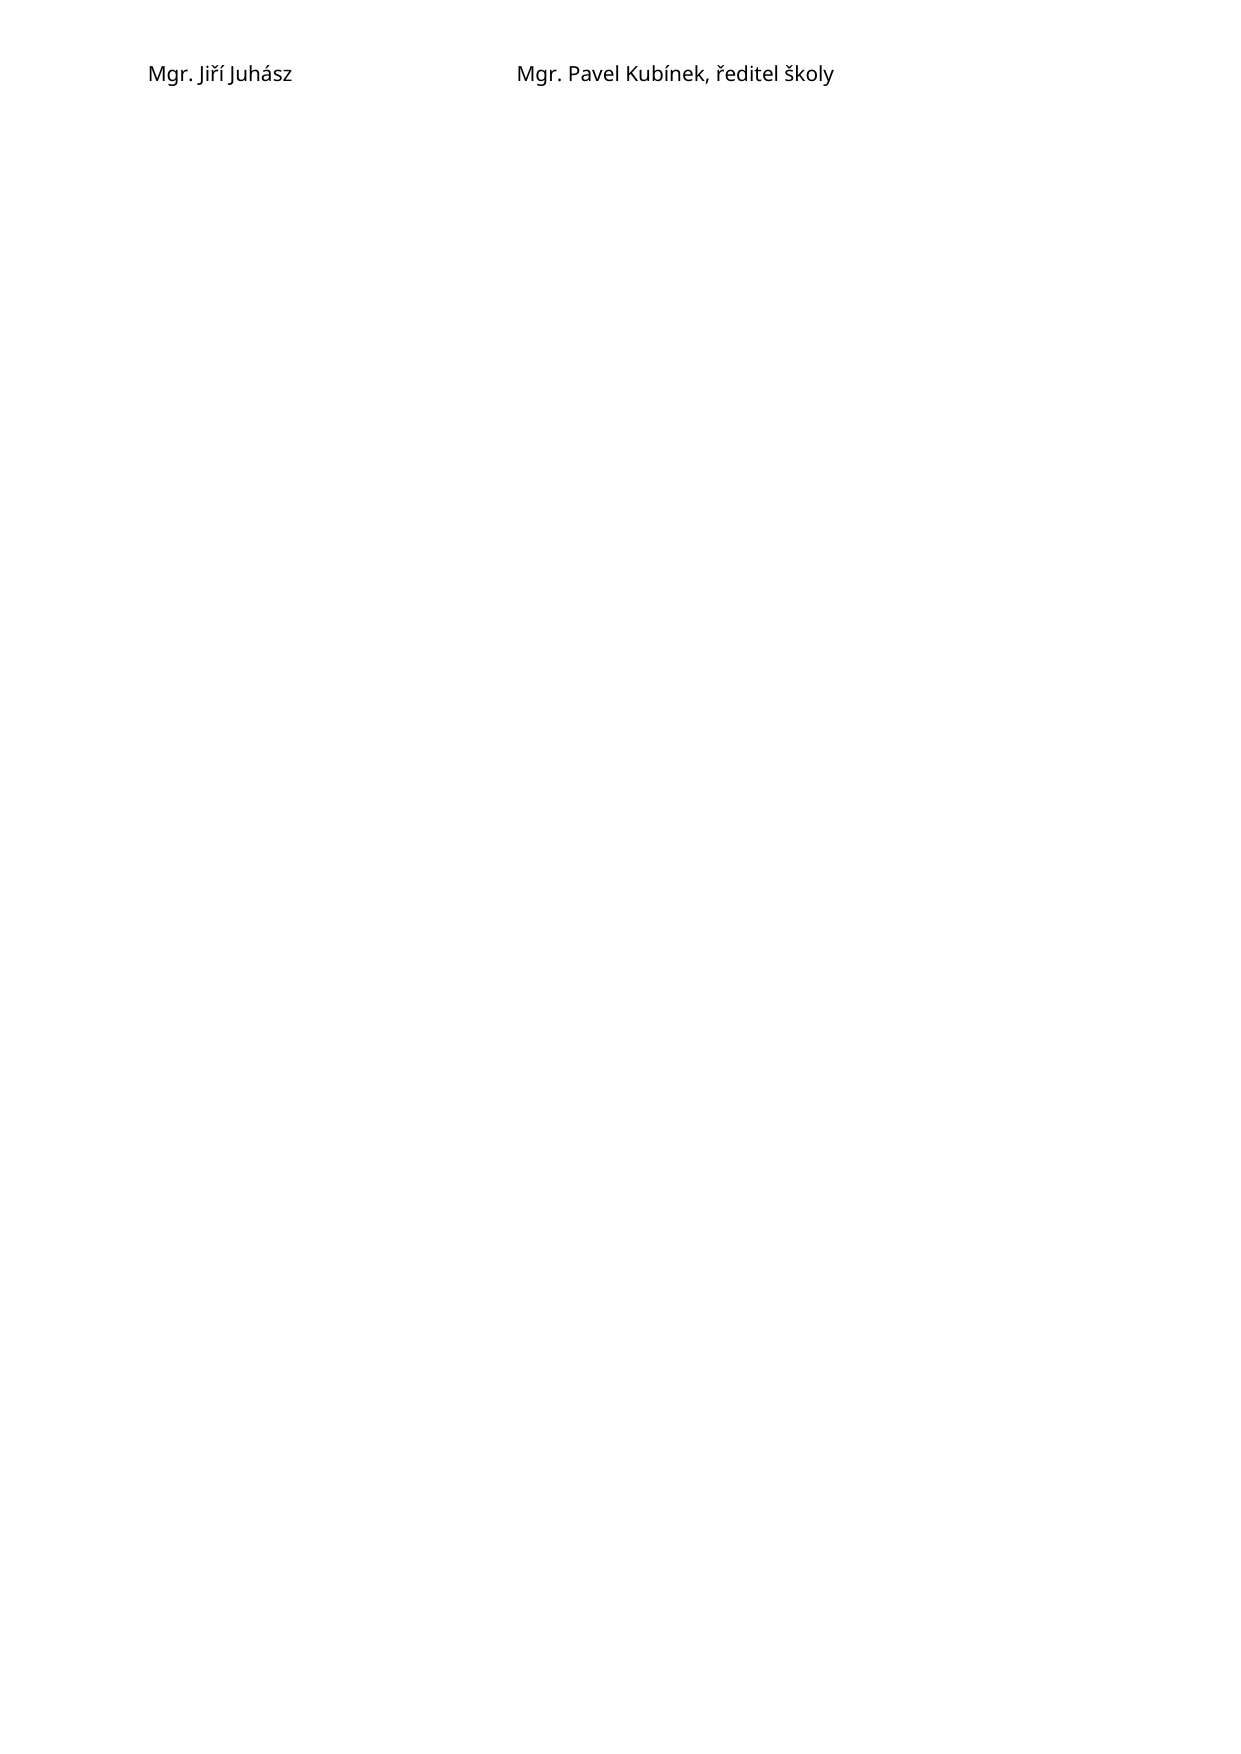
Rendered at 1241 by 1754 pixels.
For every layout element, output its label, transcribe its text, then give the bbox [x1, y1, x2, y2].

text Mgr. Jiří Juhász Mgr. Pavel Kubínek, ředitel školy [148, 59, 1093, 87]
